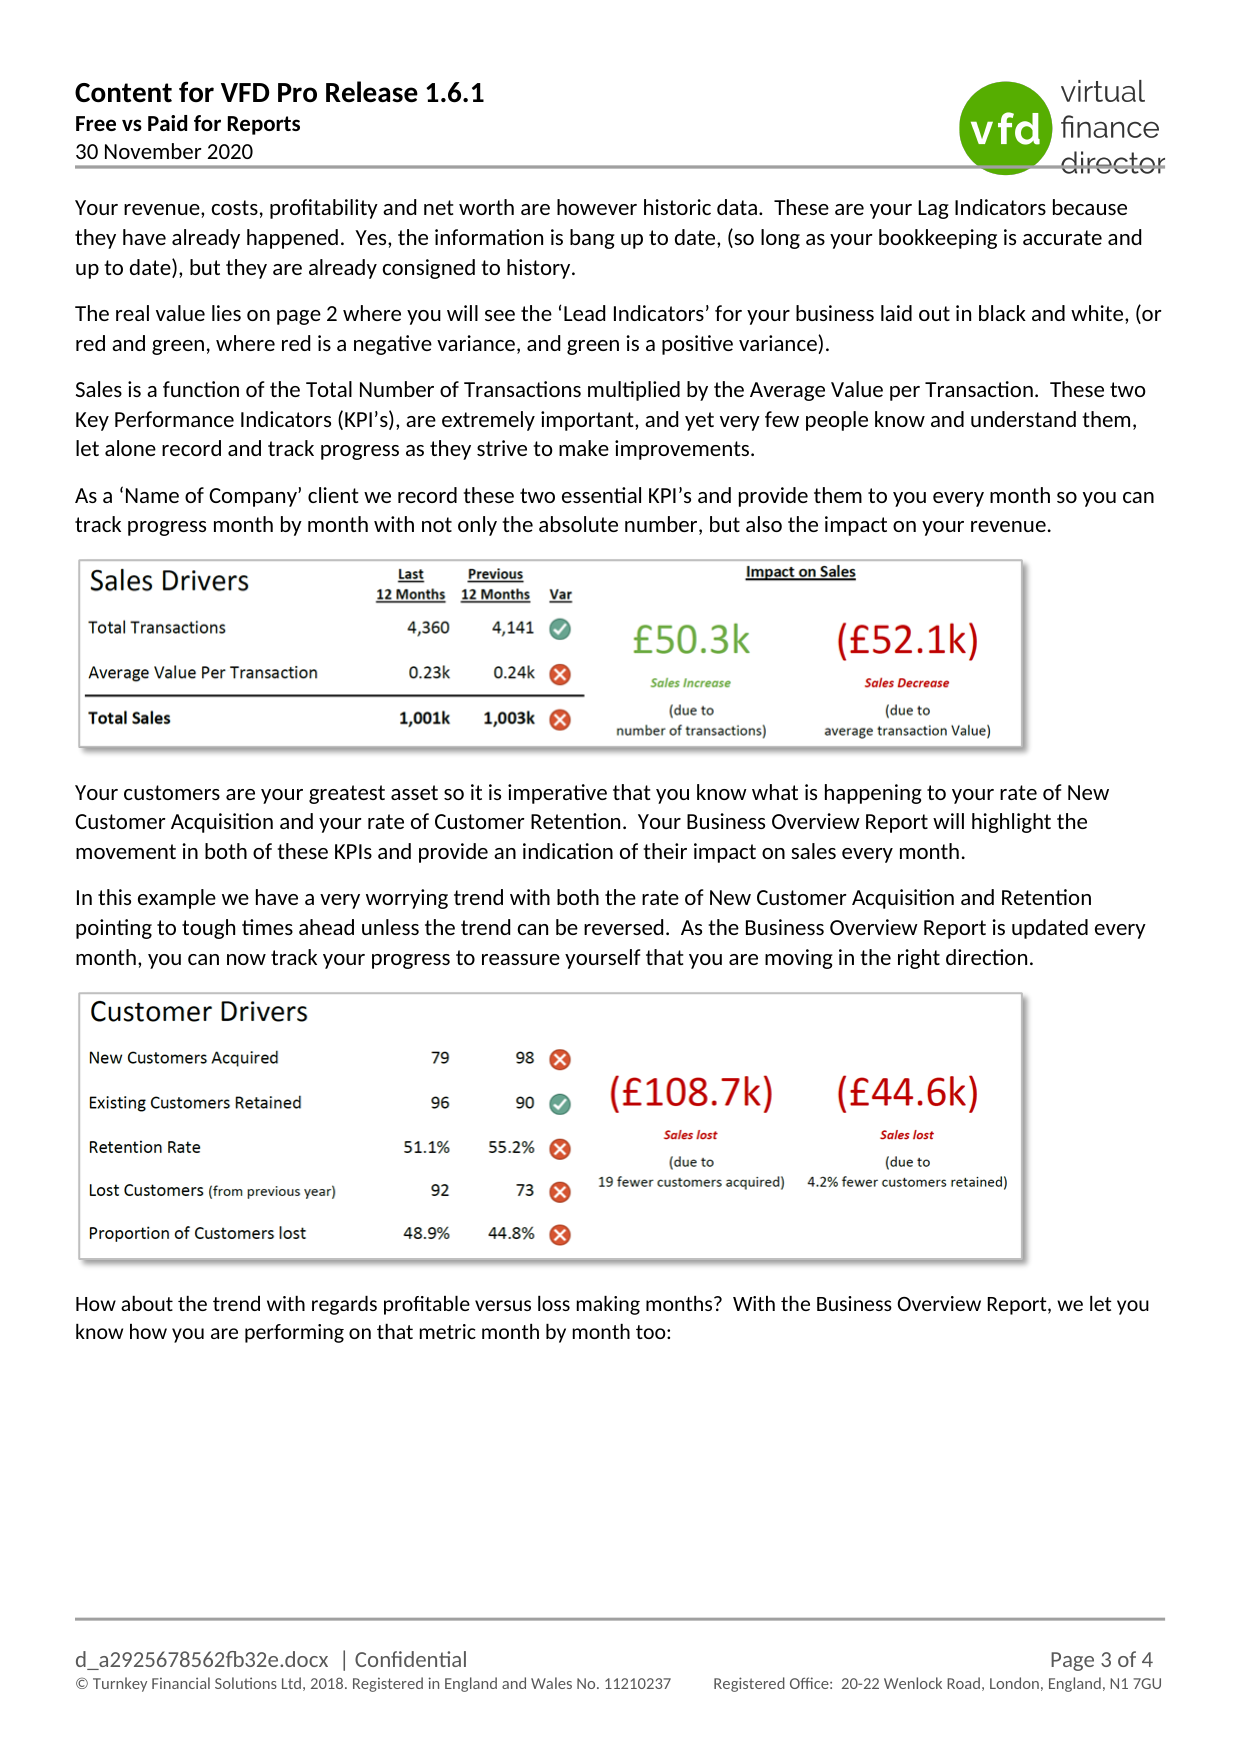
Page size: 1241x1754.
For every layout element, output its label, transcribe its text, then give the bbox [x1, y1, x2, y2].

picture [75, 989, 1036, 1272]
picture [959, 169, 1166, 180]
text In this example we have a very worrying trend with both the rate of New Customer Acquisition and Retention pointing to tough times ahead unless the trend can be reversed. As the Business Overview Report is updated every month, you can now track your progress to reassure yourself that you are moving in the right direction. [75, 883, 1165, 971]
text How about the trend with regards profitable versus loss making months? With the Business Overview Report, we let you know how you are performing on that metric month by month too: [75, 1290, 1165, 1345]
text Sales is a function of the Total Number of Transactions multiplied by the Average Value per Transaction. These two Key Performance Indicators (KPI’s), are extremely important, and yet very few people know and understand them, let alone record and track progress as they strive to make improvements. [75, 375, 1165, 463]
picture [959, 76, 1166, 165]
text The real value lies on page 2 where you will see the ‘Lead Indicators’ for your business laid out in black and white, (or red and green, where red is a negative variance, and green is a positive variance). [75, 299, 1165, 357]
text Your revenue, costs, profitability and net worth are however historic data. These are your Lag Indicators because they have already happened. Yes, the information is bang up to date, (so long as your bookkeeping is accurate and up to date), but they are already consigned to history. [75, 193, 1165, 281]
text Your customers are your greatest asset so it is imperative that you know what is happening to your rate of New Customer Acquisition and your rate of Customer Retention. Your Business Overview Report will highlight the movement in both of these KPIs and provide an indication of their impact on sales every month. [75, 778, 1165, 865]
picture [75, 557, 1036, 760]
text As a ‘Name of Company’ client we record these two essential KPI’s and provide them to you every month so you can track progress month by month with not only the absolute number, but also the impact on your revenue. [75, 481, 1165, 539]
